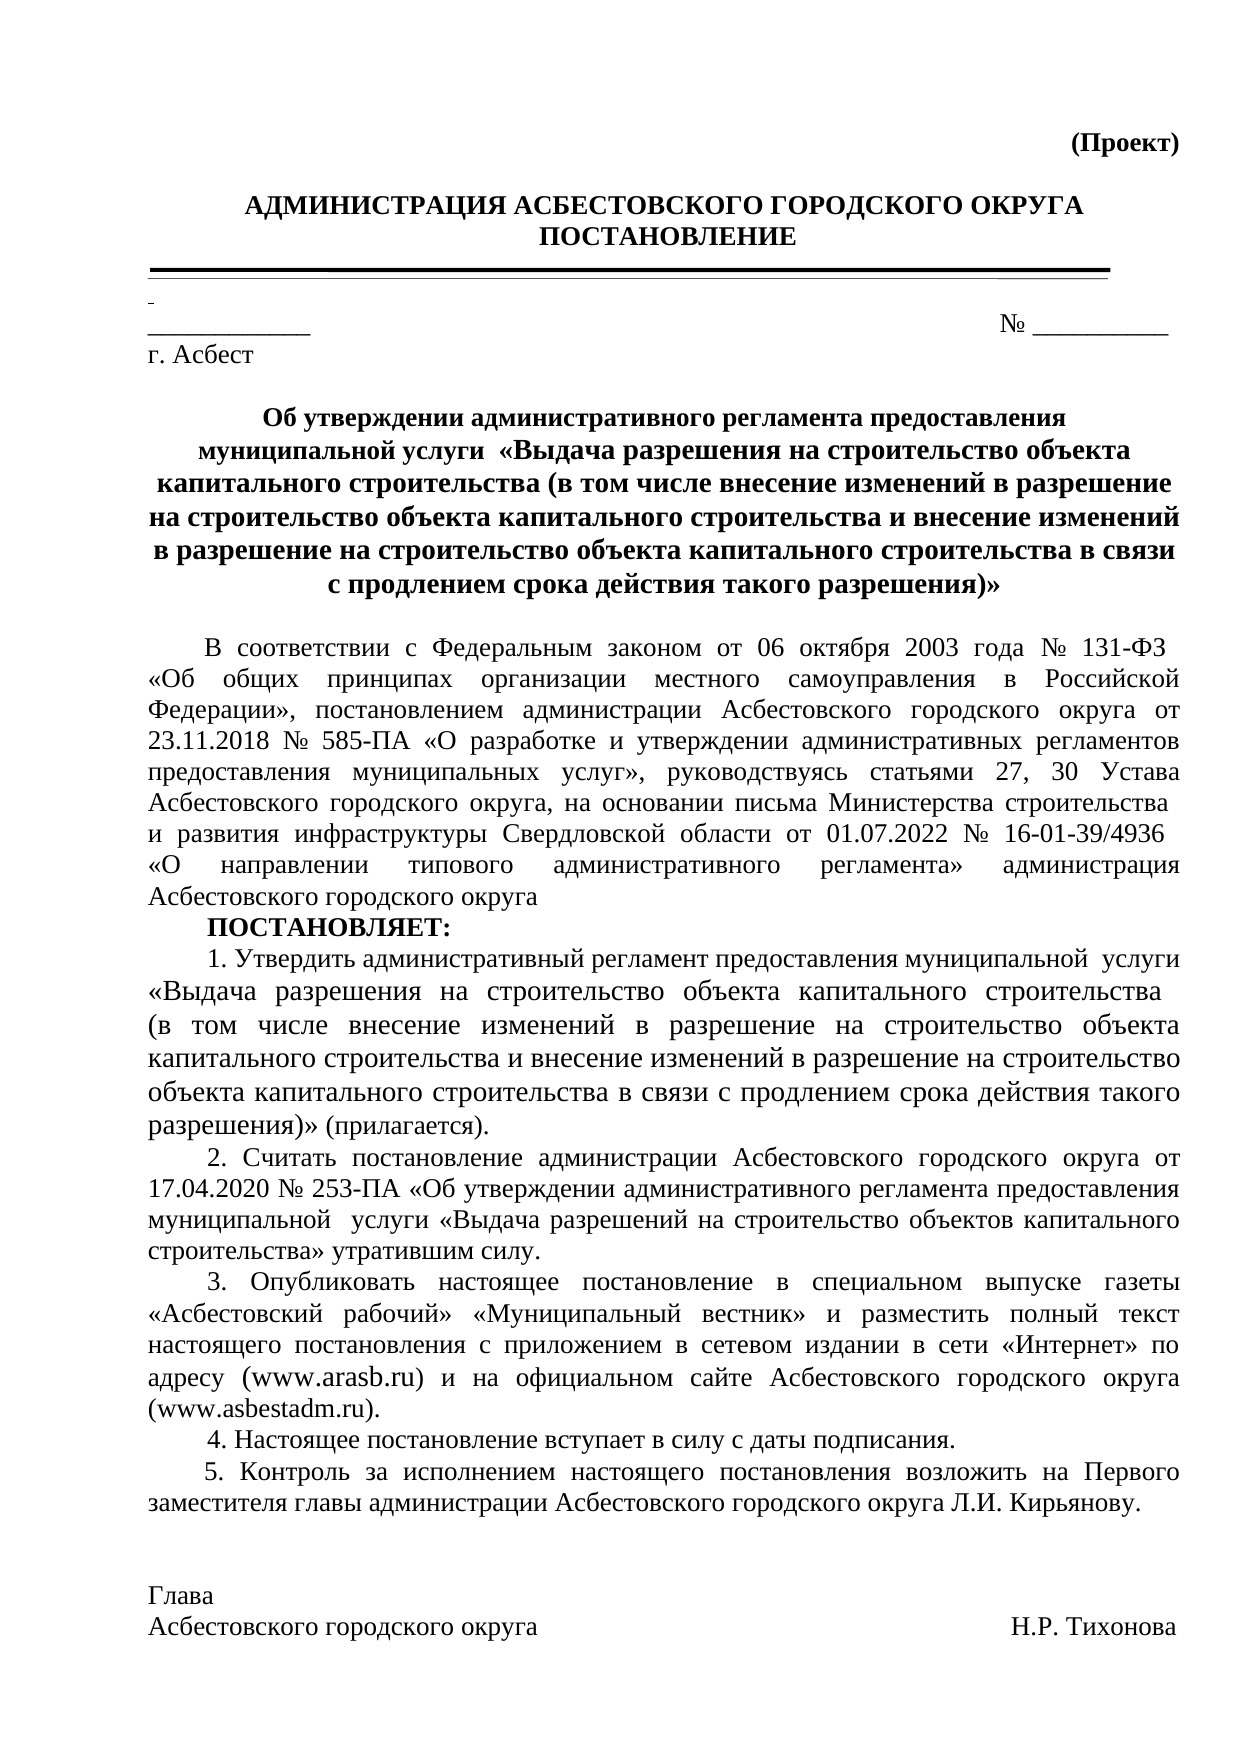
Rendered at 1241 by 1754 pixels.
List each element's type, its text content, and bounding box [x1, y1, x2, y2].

text 1. Утвердить административный регламент предоставления муниципальной услуги «Выдача разрешения на строительство объекта капитального строительства (в том числе внесение изменений в разрешение на строительство объекта капитального строительства и внесение изменений в разрешение на строительство объекта капитального строительства в связи с продлением срока действия такого разрешения)» (прилагается). [148, 942, 1181, 1141]
text 4. Настоящее постановление вступает в силу с даты подписания. [148, 1424, 1181, 1455]
text муниципальной услуги «Выдача разрешения на строительство объекта капитального строительства (в том числе внесение изменений в разрешение на строительство объекта капитального строительства и внесение изменений в разрешение на строительство объекта капитального строительства в связи с продлением срока действия такого разрешения)» [148, 432, 1181, 599]
text 3. Опубликовать настоящее постановление в специальном выпуске газеты «Асбестовский рабочий» «Муниципальный вестник» и разместить полный текст настоящего постановления с приложением в сетевом издании в сети «Интернет» по адресу (www.arasb.ru) и на официальном сайте Асбестовского городского округа (www.asbestadm.ru). [148, 1266, 1181, 1424]
text Глава [148, 1579, 1181, 1611]
text (Проект) [148, 127, 1181, 158]
text г. Асбест [148, 338, 1181, 369]
text 5. Контроль за исполнением настоящего постановления возложить на Первого заместителя главы администрации Асбестовского городского округа Л.И. Кирьянову. [148, 1455, 1181, 1517]
text Об утверждении административного регламента предоставления [148, 401, 1181, 432]
text АДМИНИСТРАЦИЯ АСБЕСТОВСКОГО ГОРОДСКОГО ОКРУГА [148, 189, 1181, 220]
text ПОСТАНОВЛЕНИЕ [148, 220, 1181, 251]
text Асбестовского городского округа Н.Р. Тихонова [148, 1611, 1181, 1642]
text ____________ № __________ [148, 307, 1181, 338]
text В соответствии с Федеральным законом от 06 октября 2003 года № 131-ФЗ «Об общих принципах организации местного самоуправления в Российской Федерации», постановлением администрации Асбестовского городского округа от 23.11.2018 № 585-ПА «О разработке и утверждении административных регламентов предоставления муниципальных услуг», руководствуясь статьями 27, 30 Устава Асбестовского городского округа, на основании письма Министерства строительства и развития инфраструктуры Свердловской области от 01.07.2022 № 16-01-39/4936 «О направлении типового административного регламента» администрация Асбестовского городского округа [148, 631, 1181, 911]
text 2. Считать постановление администрации Асбестовского городского округа от 17.04.2020 № 253-ПА «Об утверждении административного регламента предоставления муниципальной услуги «Выдача разрешений на строительство объектов капитального строительства» утратившим силу. [148, 1141, 1181, 1266]
text ПОСТАНОВЛЯЕТ: [148, 911, 1181, 942]
